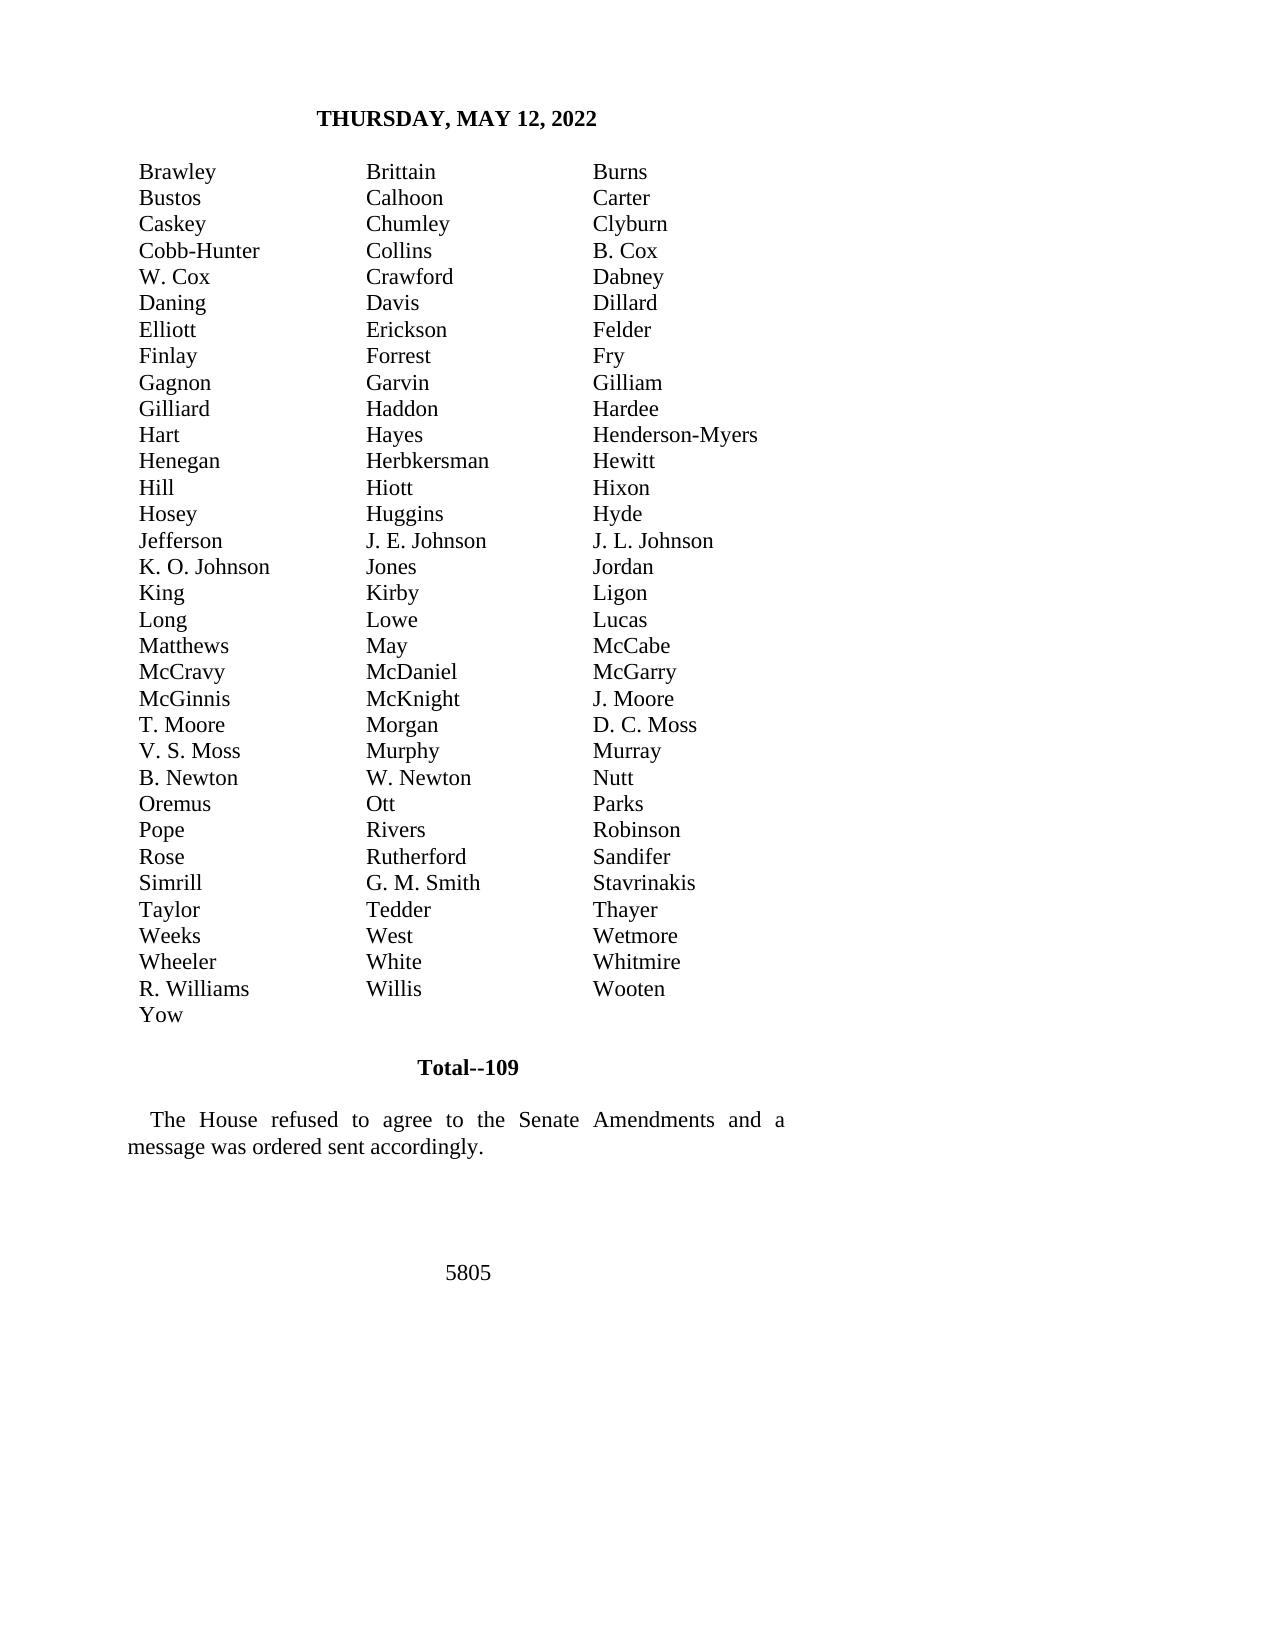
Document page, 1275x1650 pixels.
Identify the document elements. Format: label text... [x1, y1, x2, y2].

text The House refused to agree to the Senate Amendments and a message was ordered sent accordingly. [127, 1106, 786, 1159]
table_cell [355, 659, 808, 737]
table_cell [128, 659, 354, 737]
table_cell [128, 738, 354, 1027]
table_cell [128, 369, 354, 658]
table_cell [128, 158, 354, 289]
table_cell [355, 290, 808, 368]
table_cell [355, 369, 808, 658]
text Total--109 [127, 1054, 786, 1080]
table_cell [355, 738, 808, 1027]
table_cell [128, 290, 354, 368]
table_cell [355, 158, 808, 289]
